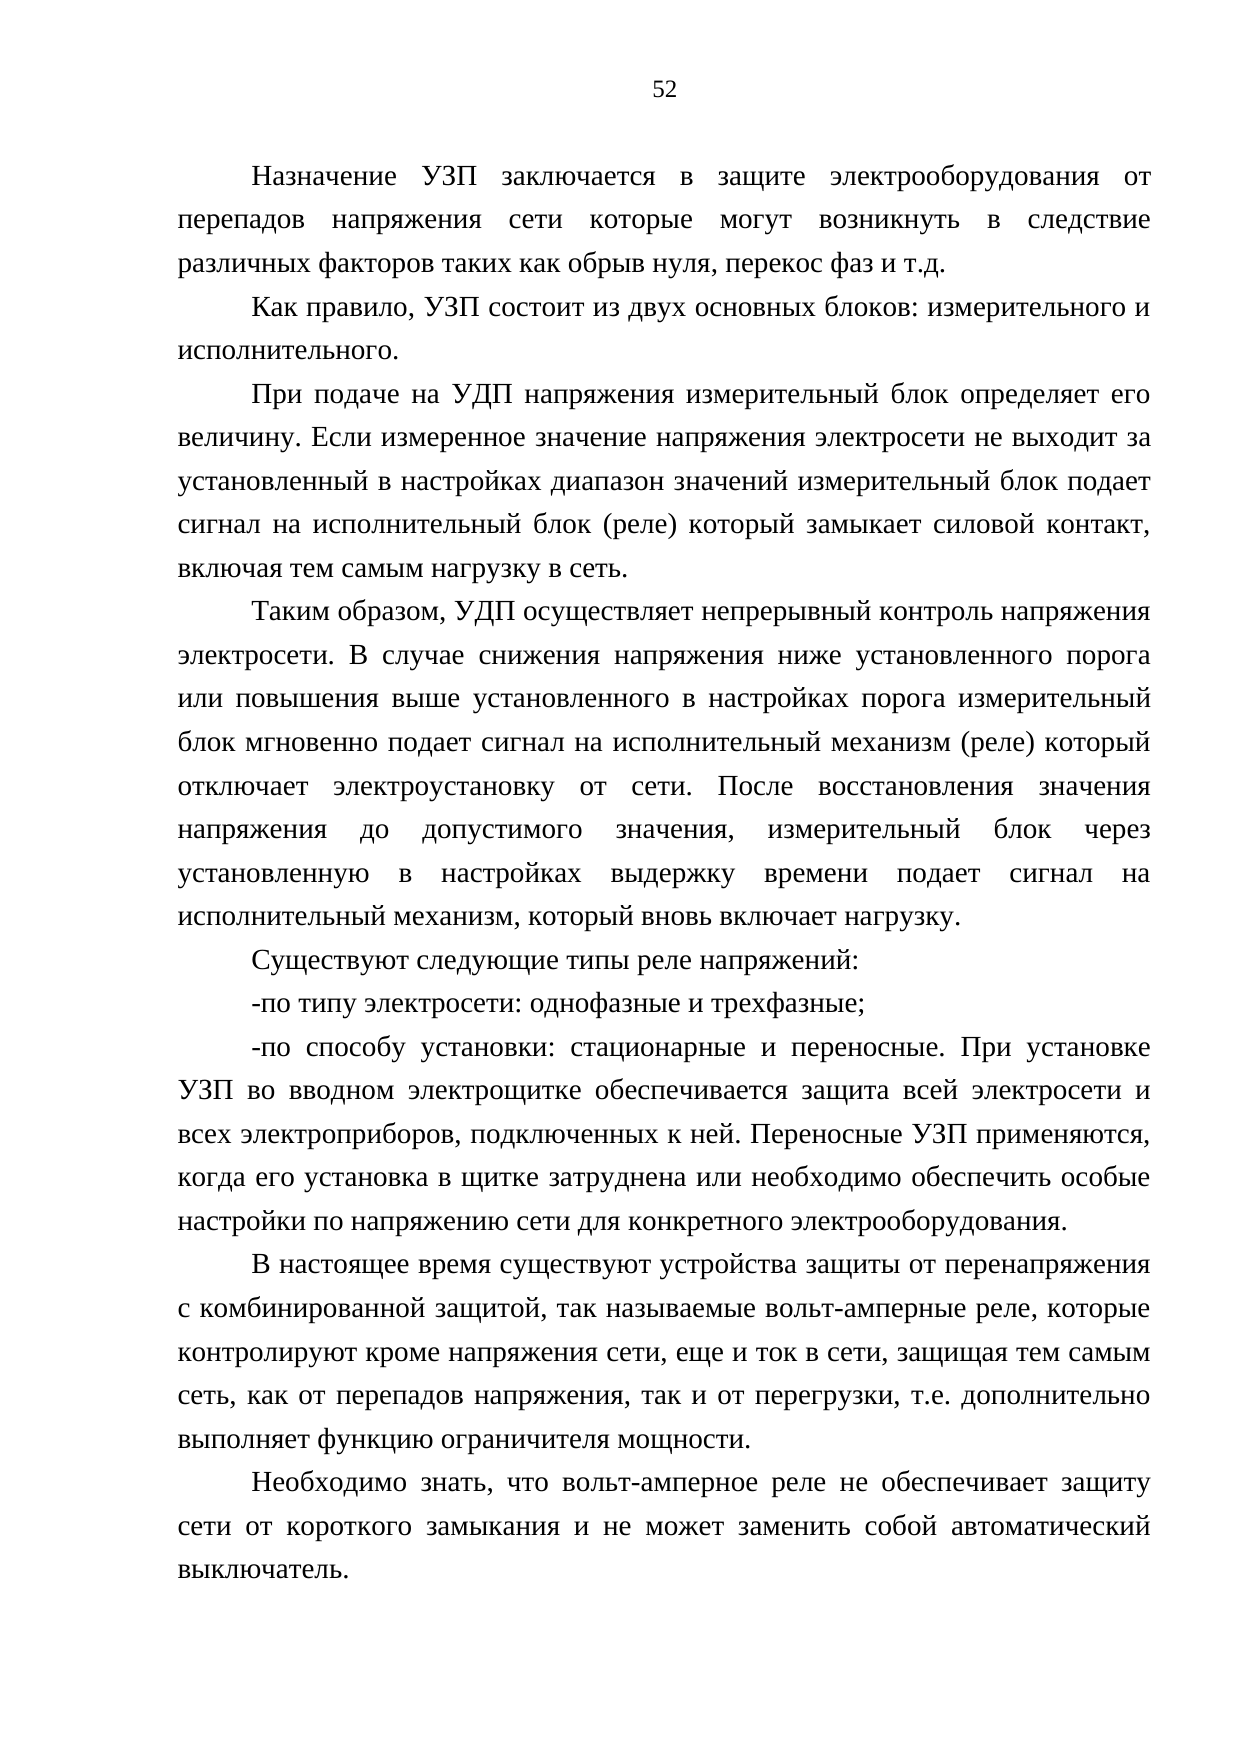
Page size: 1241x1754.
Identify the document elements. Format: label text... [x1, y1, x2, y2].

text Как правило, УЗП состоит из двух основных блоков: измерительного и исполнительного. [177, 289, 1152, 366]
text При подаче на УДП напряжения измерительный блок определяет его величину. Если измеренное значение напряжения электросети не выходит за установленный в настройках диапазон значений измерительный блок подает сигнал на исполнительный блок (реле) который замыкает силовой контакт, включая тем самым нагрузку в сеть. [177, 376, 1152, 583]
text Назначение УЗП заключается в защите электрооборудования от перепадов напряжения сети которые могут возникнуть в следствие различных факторов таких как обрыв нуля, перекос фаз и т.д. [177, 158, 1152, 279]
text -по способу установки: стационарные и переносные. При установке УЗП во вводном электрощитке обеспечивается защита всей электросети и всех электроприборов, подключенных к ней. Переносные УЗП применяются, когда его установка в щитке затруднена или необходимо обеспечить особые настройки по напряжению сети для конкретного электрооборудования. [177, 1029, 1152, 1237]
text -по типу электросети: однофазные и трехфазные; [177, 985, 1152, 1019]
text Таким образом, УДП осуществляет непрерывный контроль напряжения электросети. В случае снижения напряжения ниже установленного порога или повышения выше установленного в настройках порога измерительный блок мгновенно подает сигнал на исполнительный механизм (реле) который отключает электроустановку от сети. После восстановления значения напряжения до допустимого значения, измерительный блок через установленную в настройках выдержку времени подает сигнал на исполнительный механизм, который вновь включает нагрузку. [177, 593, 1152, 932]
text Необходимо знать, что вольт-амперное реле не обеспечивает защиту сети от короткого замыкания и не может заменить собой автоматический выключатель. [177, 1464, 1152, 1585]
text Существуют следующие типы реле напряжений: [177, 942, 1152, 975]
text В настоящее время существуют устройства защиты от перенапряжения с комбинированной защитой, так называемые вольт-амперные реле, которые контролируют кроме напряжения сети, еще и ток в сети, защищая тем самым сеть, как от перепадов напряжения, так и от перегрузки, т.е. дополнительно выполняет функцию ограничителя мощности. [177, 1247, 1152, 1454]
